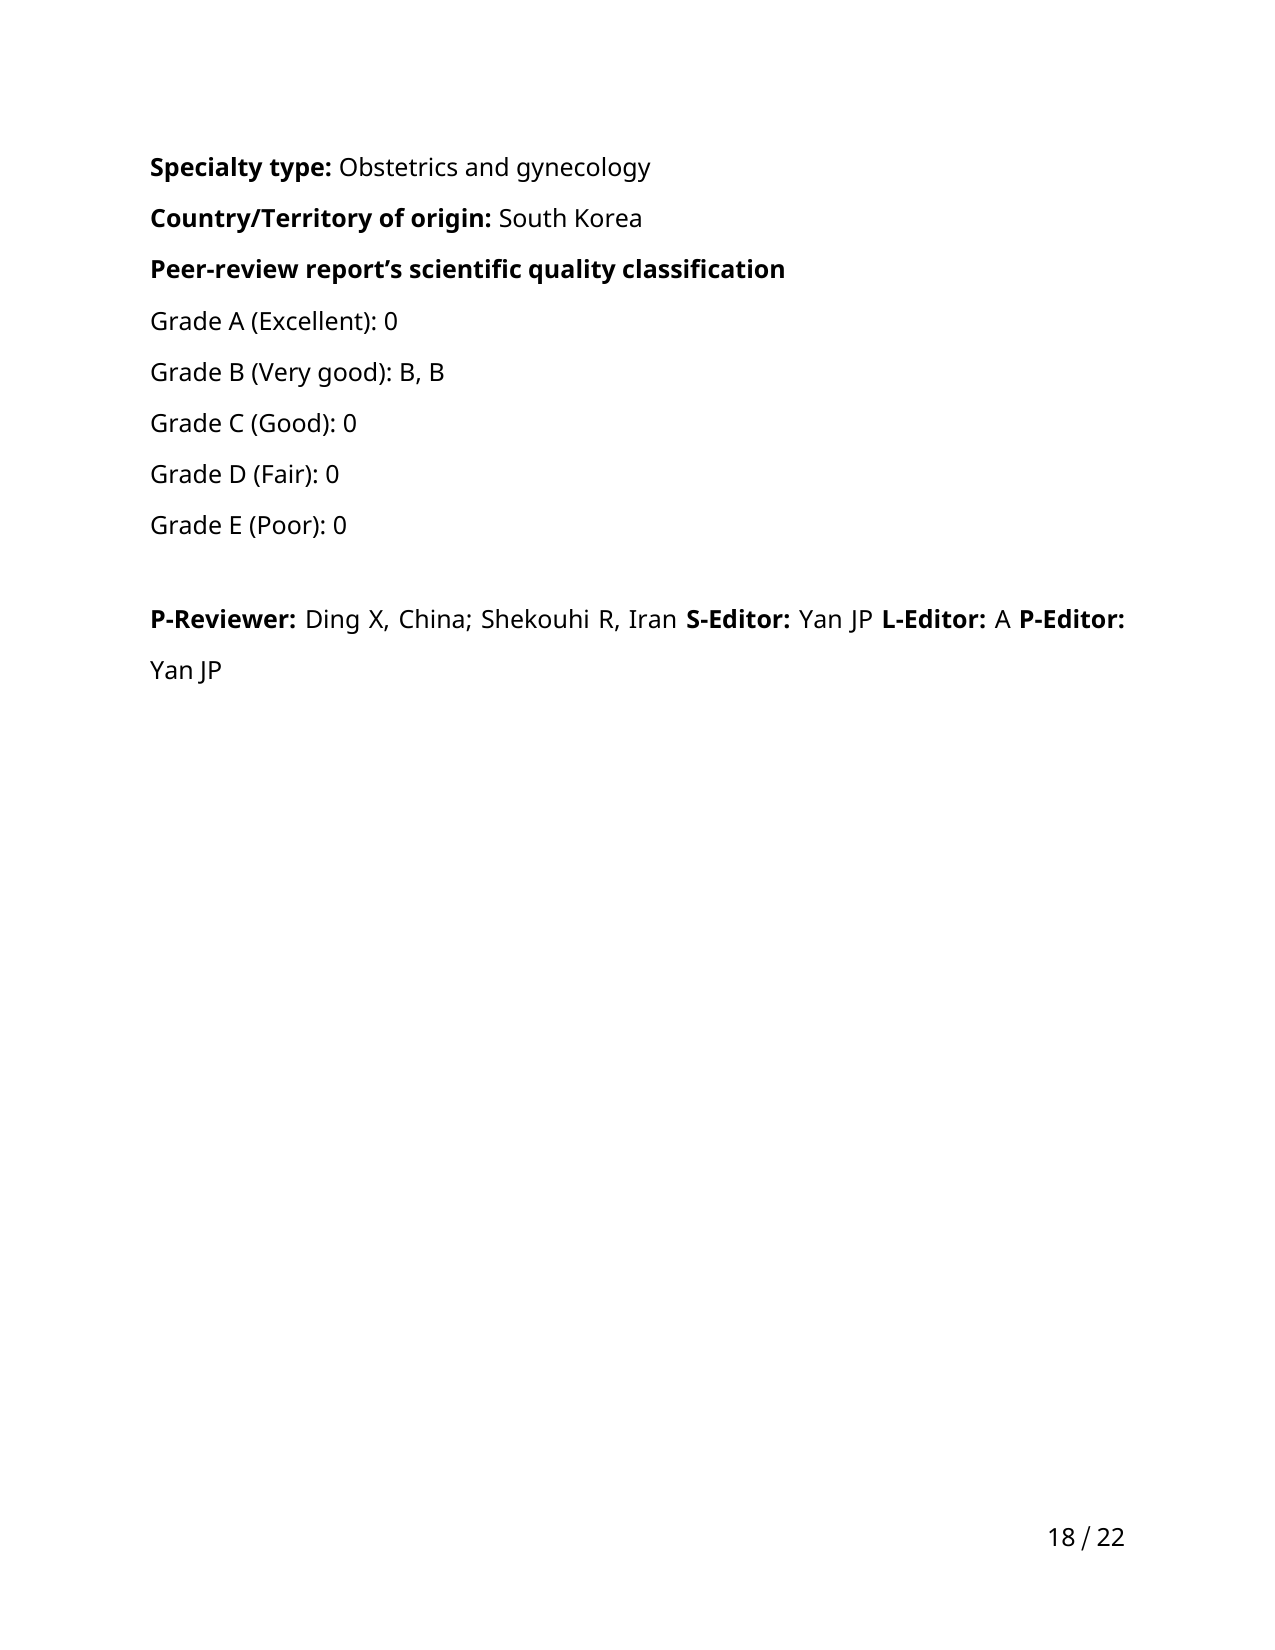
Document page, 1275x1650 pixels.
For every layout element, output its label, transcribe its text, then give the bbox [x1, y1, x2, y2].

text P-Reviewer: Ding X, China; Shekouhi R, Iran S-Editor: Yan JP L-Editor: A P-Editor: Yan JP [150, 601, 1125, 687]
text Grade B (Very good): B, B [150, 354, 1125, 388]
text Country/Territory of origin: South Korea [150, 201, 1125, 235]
text Peer-review report’s scientific quality classification [150, 252, 1125, 286]
text Grade C (Good): 0 [150, 405, 1125, 439]
text Grade A (Excellent): 0 [150, 303, 1125, 337]
text Grade E (Poor): 0 [150, 507, 1125, 541]
text Grade D (Fair): 0 [150, 456, 1125, 490]
text Specialty type: Obstetrics and gynecology [150, 150, 1125, 184]
